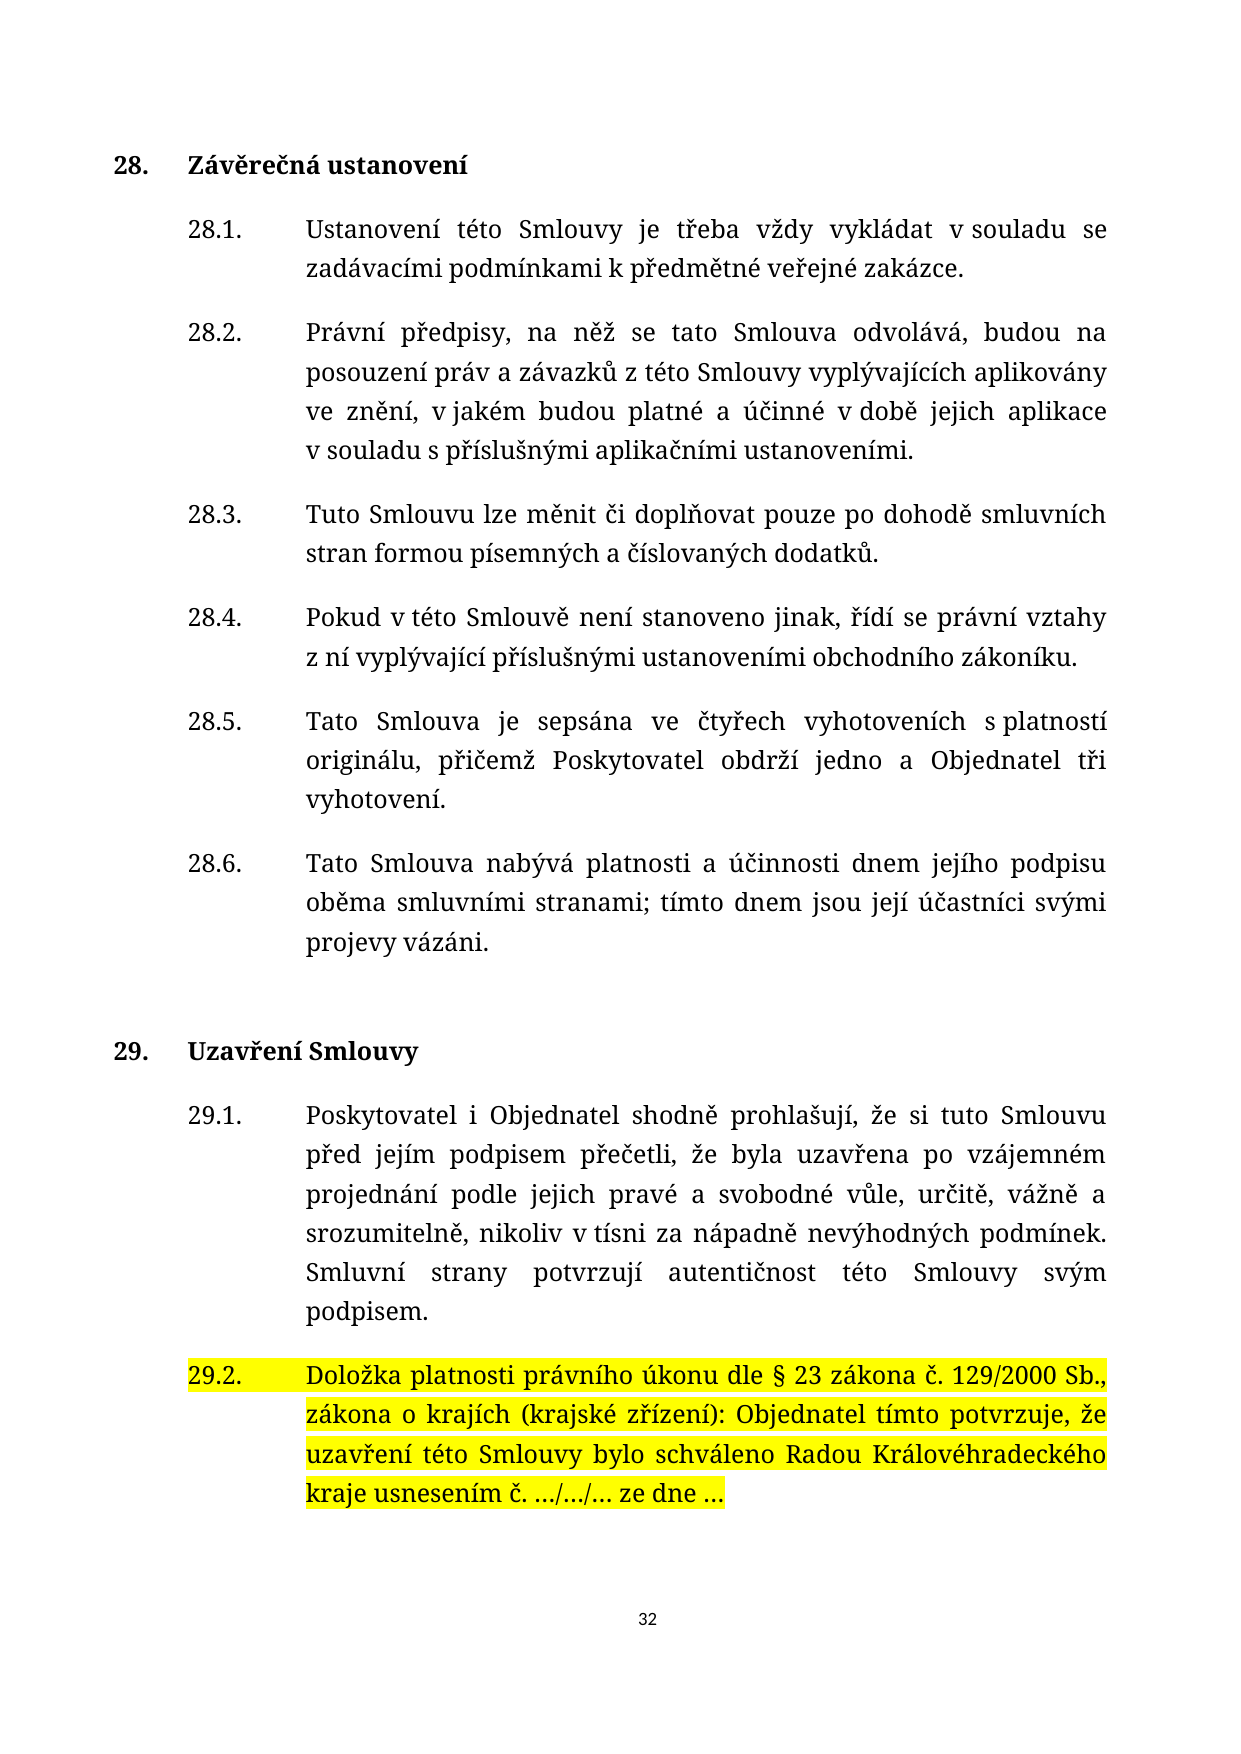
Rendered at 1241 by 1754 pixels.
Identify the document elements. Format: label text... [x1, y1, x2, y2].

subtitle Tato Smlouva nabývá platnosti a účinnosti dnem jejího podpisu oběma smluvními stranami; tímto dnem jsou její účastníci svými projevy vázáni. [187, 846, 1107, 958]
subtitle Tuto Smlouvu lze měnit či doplňovat pouze po dohodě smluvních stran formou písemných a číslovaných dodatků. [187, 497, 1107, 570]
subtitle Tato Smlouva je sepsána ve čtyřech vyhotoveních s platností originálu, přičemž Poskytovatel obdrží jedno a Objednatel tři vyhotovení. [187, 703, 1107, 816]
subtitle Doložka platnosti právního úkonu dle § 23 zákona č. 129/2000 Sb., zákona o krajích (krajské zřízení): Objednatel tímto potvrzuje, že uzavření této Smlouvy bylo schváleno Radou Královéhradeckého kraje usnesením č. …/…/… ze dne … [187, 1358, 1107, 1509]
subtitle Právní předpisy, na něž se tato Smlouva odvolává, budou na posouzení práv a závazků z této Smlouvy vyplývajících aplikovány ve znění, v jakém budou platné a účinné v době jejich aplikace v souladu s příslušnými aplikačními ustanoveními. [187, 315, 1107, 467]
subtitle Ustanovení této Smlouvy je třeba vždy vykládat v souladu se zadávacími podmínkami k předmětné veřejné zakázce. [187, 212, 1107, 285]
subtitle Poskytovatel i Objednatel shodně prohlašují, že si tuto Smlouvu před jejím podpisem přečetli, že byla uzavřena po vzájemném projednání podle jejich pravé a svobodné vůle, určitě, vážně a srozumitelně, nikoliv v tísni za nápadně nevýhodných podmínek. Smluvní strany potvrzují autentičnost této Smlouvy svým podpisem. [187, 1098, 1107, 1328]
subtitle Uzavření Smlouvy [114, 1034, 1107, 1068]
subtitle Pokud v této Smlouvě není stanoveno jinak, řídí se právní vztahy z ní vyplývající příslušnými ustanoveními obchodního zákoníku. [187, 600, 1107, 673]
subtitle Závěrečná ustanovení [114, 148, 1107, 182]
